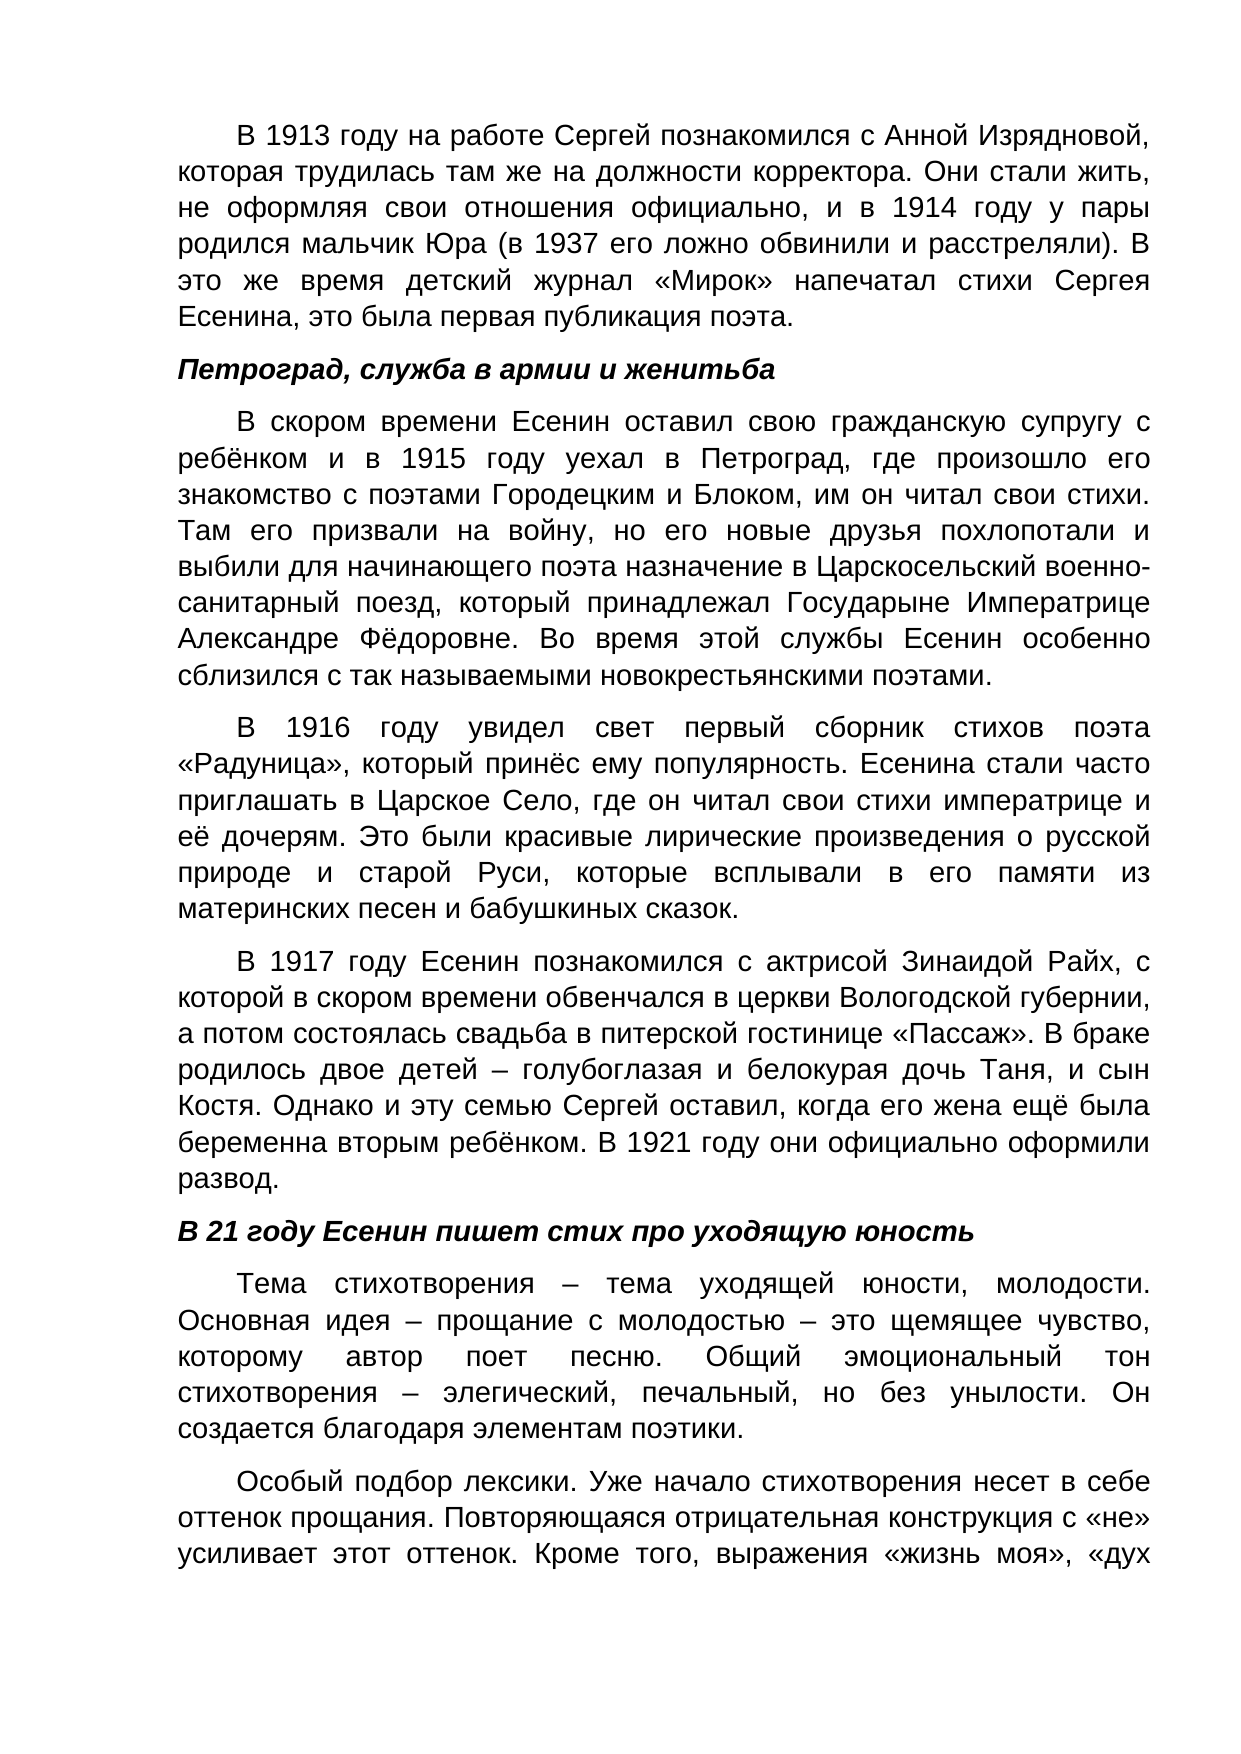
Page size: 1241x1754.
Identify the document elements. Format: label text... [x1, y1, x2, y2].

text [177, 1464, 1152, 1569]
text В 1913 году на работе Сергей познакомился с Анной Изрядновой, которая трудилась там же на должности корректора. Они стали жить, не оформляя свои отношения официально, и в 1914 году у пары родился мальчик Юра (в 1937 его ложно обвинили и расстреляли). В это же время детский журнал «Мирок» напечатал стихи Сергея Есенина, это была первая публикация поэта. [177, 118, 1152, 332]
text Петроград, служба в армии и женитьба [177, 352, 1152, 385]
text В скором времени Есенин оставил свою гражданскую супругу с ребёнком и в 1915 году уехал в Петроград, где произошло его знакомство с поэтами Городецким и Блоком, им он читал свои стихи. Там его призвали на войну, но его новые друзья похлопотали и выбили для начинающего поэта назначение в Царскосельский военно-санитарный поезд, который принадлежал Государыне Императрице Александре Фёдоровне. Во время этой службы Есенин особенно сблизился с так называемыми новокрестьянскими поэтами. [177, 404, 1152, 691]
text Тема стихотворения – тема уходящей юности, молодости. Основная идея – прощание с молодостью – это щемящее чувство, которому автор поет песню. Общий эмоциональный тон стихотворения – элегический, печальный, но без унылости. Он создается благодаря элементам поэтики. [177, 1266, 1152, 1444]
text В 21 году Есенин пишет стих про уходящую юность [177, 1213, 1152, 1247]
text В 1917 году Есенин познакомился с актрисой Зинаидой Райх, с которой в скором времени обвенчался в церкви Вологодской губернии, а потом состоялась свадьба в питерской гостинице «Пассаж». В браке родилось двое детей – голубоглазая и белокурая дочь Таня, и сын Костя. Однако и эту семью Сергей оставил, когда его жена ещё была беременна вторым ребёнком. В 1921 году они официально оформили развод. [177, 944, 1152, 1194]
text В 1916 году увидел свет первый сборник стихов поэта «Радуница», который принёс ему популярность. Есенина стали часто приглашать в Царское Село, где он читал свои стихи императрице и её дочерям. Это были красивые лирические произведения о русской природе и старой Руси, которые всплывали в его памяти из материнских песен и бабушкиных сказок. [177, 710, 1152, 924]
